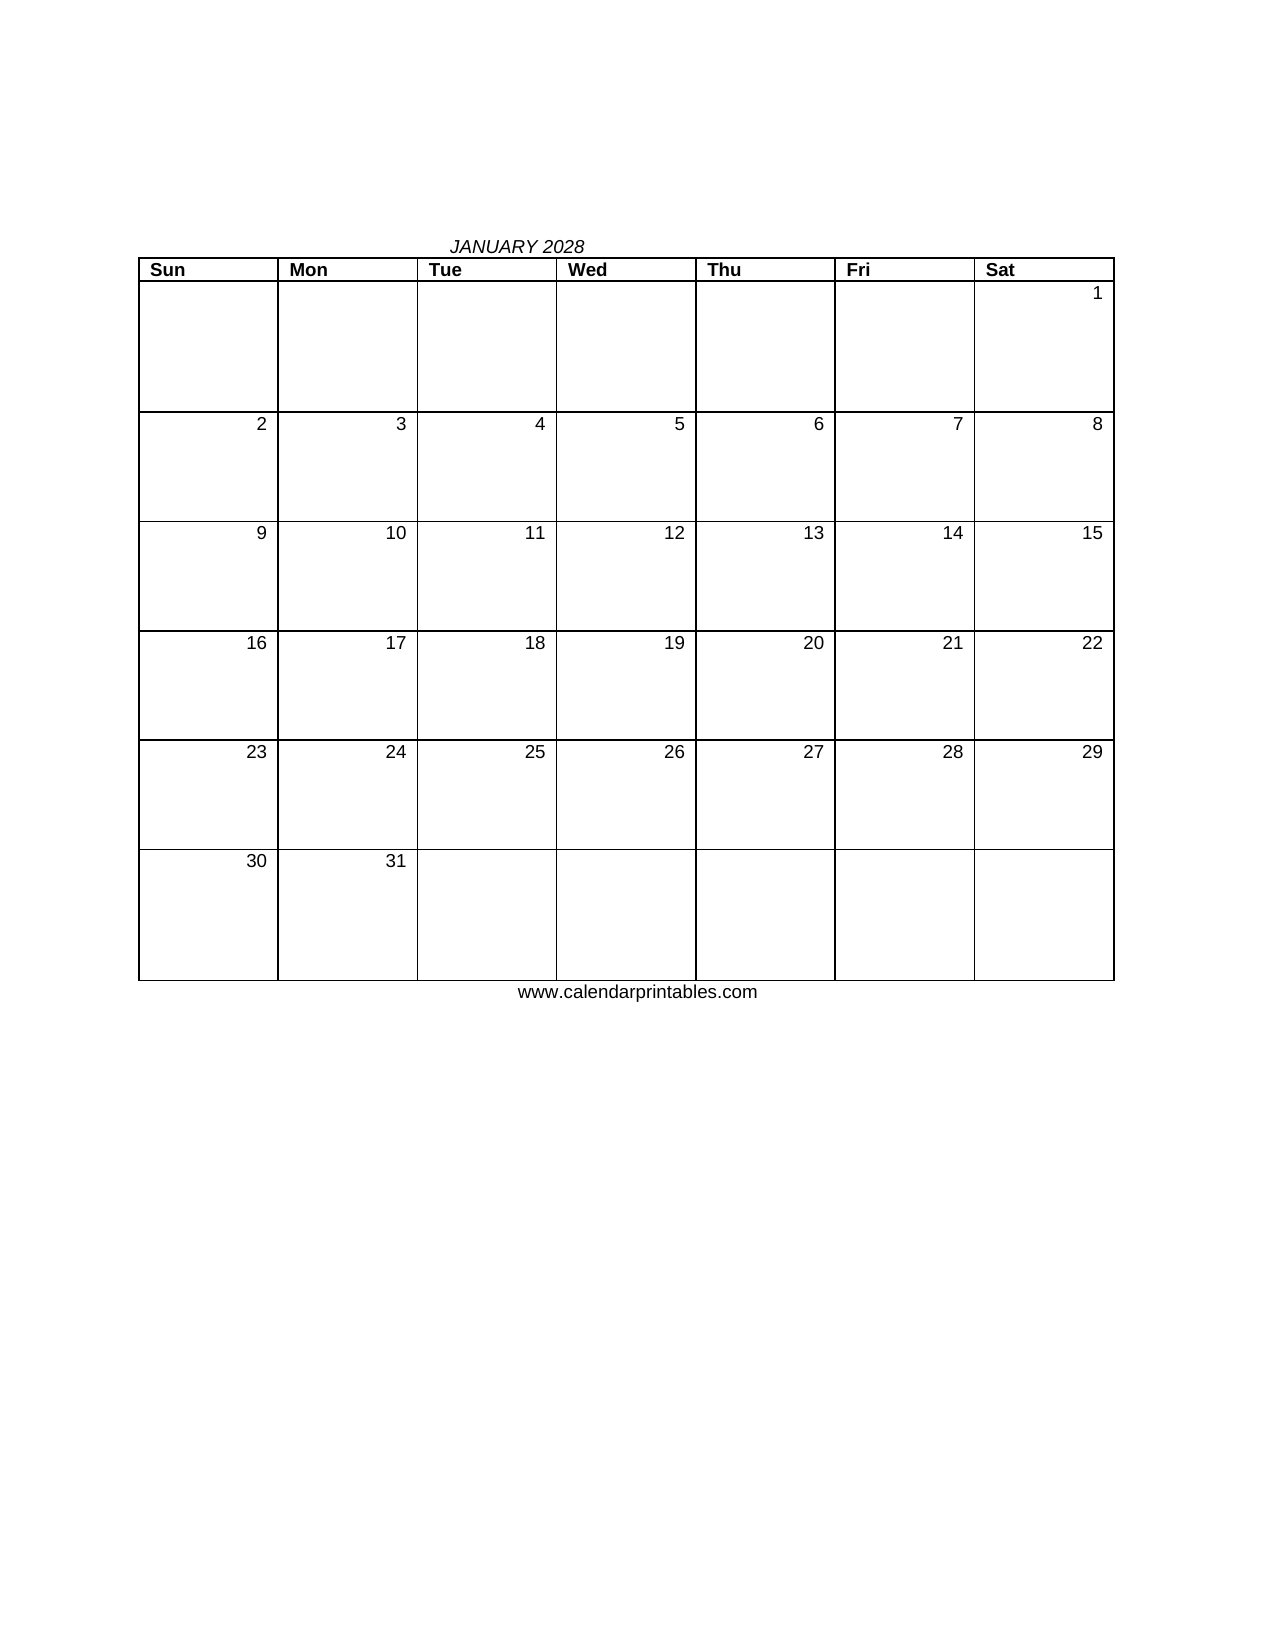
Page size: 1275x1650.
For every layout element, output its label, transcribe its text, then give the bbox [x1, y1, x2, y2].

table_cell [975, 850, 1113, 980]
table_cell 8 [975, 413, 1113, 521]
table_cell 10 [279, 522, 417, 630]
table_cell 30 [140, 850, 277, 980]
table_cell 4 [418, 413, 556, 521]
table_cell 31 [279, 850, 417, 980]
table_cell 19 [557, 632, 695, 739]
table_cell [697, 282, 834, 411]
table_header Sat [975, 259, 1113, 280]
table_cell 13 [697, 522, 834, 630]
table_cell [557, 850, 695, 980]
table_cell 28 [836, 741, 974, 849]
table_cell 27 [697, 741, 834, 849]
table_cell 26 [557, 741, 695, 849]
table_header Mon [279, 259, 417, 280]
table_header Tue [418, 259, 556, 280]
table_cell 12 [557, 522, 695, 630]
table_cell [418, 282, 556, 411]
table_header Wed [557, 259, 695, 280]
table_cell 24 [279, 741, 417, 849]
table_cell 22 [975, 632, 1113, 739]
table_cell 23 [140, 741, 277, 849]
table_cell 20 [697, 632, 834, 739]
table_cell 14 [836, 522, 974, 630]
table_cell 17 [279, 632, 417, 739]
table_cell [836, 282, 974, 411]
table_cell [418, 850, 556, 980]
table_cell 7 [836, 413, 974, 521]
table_cell 18 [418, 632, 556, 739]
table_cell 9 [140, 522, 277, 630]
table_cell [836, 850, 974, 980]
table_cell 1 [975, 282, 1113, 411]
subtitle January 2028 [150, 236, 1125, 257]
table_cell [697, 850, 834, 980]
table_header Thu [697, 259, 834, 280]
table_cell [279, 282, 417, 411]
table_cell 16 [140, 632, 277, 739]
table_cell 25 [418, 741, 556, 849]
table_cell [557, 282, 695, 411]
table_cell 5 [557, 413, 695, 521]
table_header Fri [836, 259, 974, 280]
table_cell 2 [140, 413, 277, 521]
table_cell 6 [697, 413, 834, 521]
table_cell 3 [279, 413, 417, 521]
table_header Sun [140, 259, 277, 280]
table_cell 11 [418, 522, 556, 630]
table_cell 21 [836, 632, 974, 739]
table_cell 15 [975, 522, 1113, 630]
text www.calendarprintables.com [150, 981, 1125, 1003]
table_cell 29 [975, 741, 1113, 849]
table_cell [140, 282, 277, 411]
